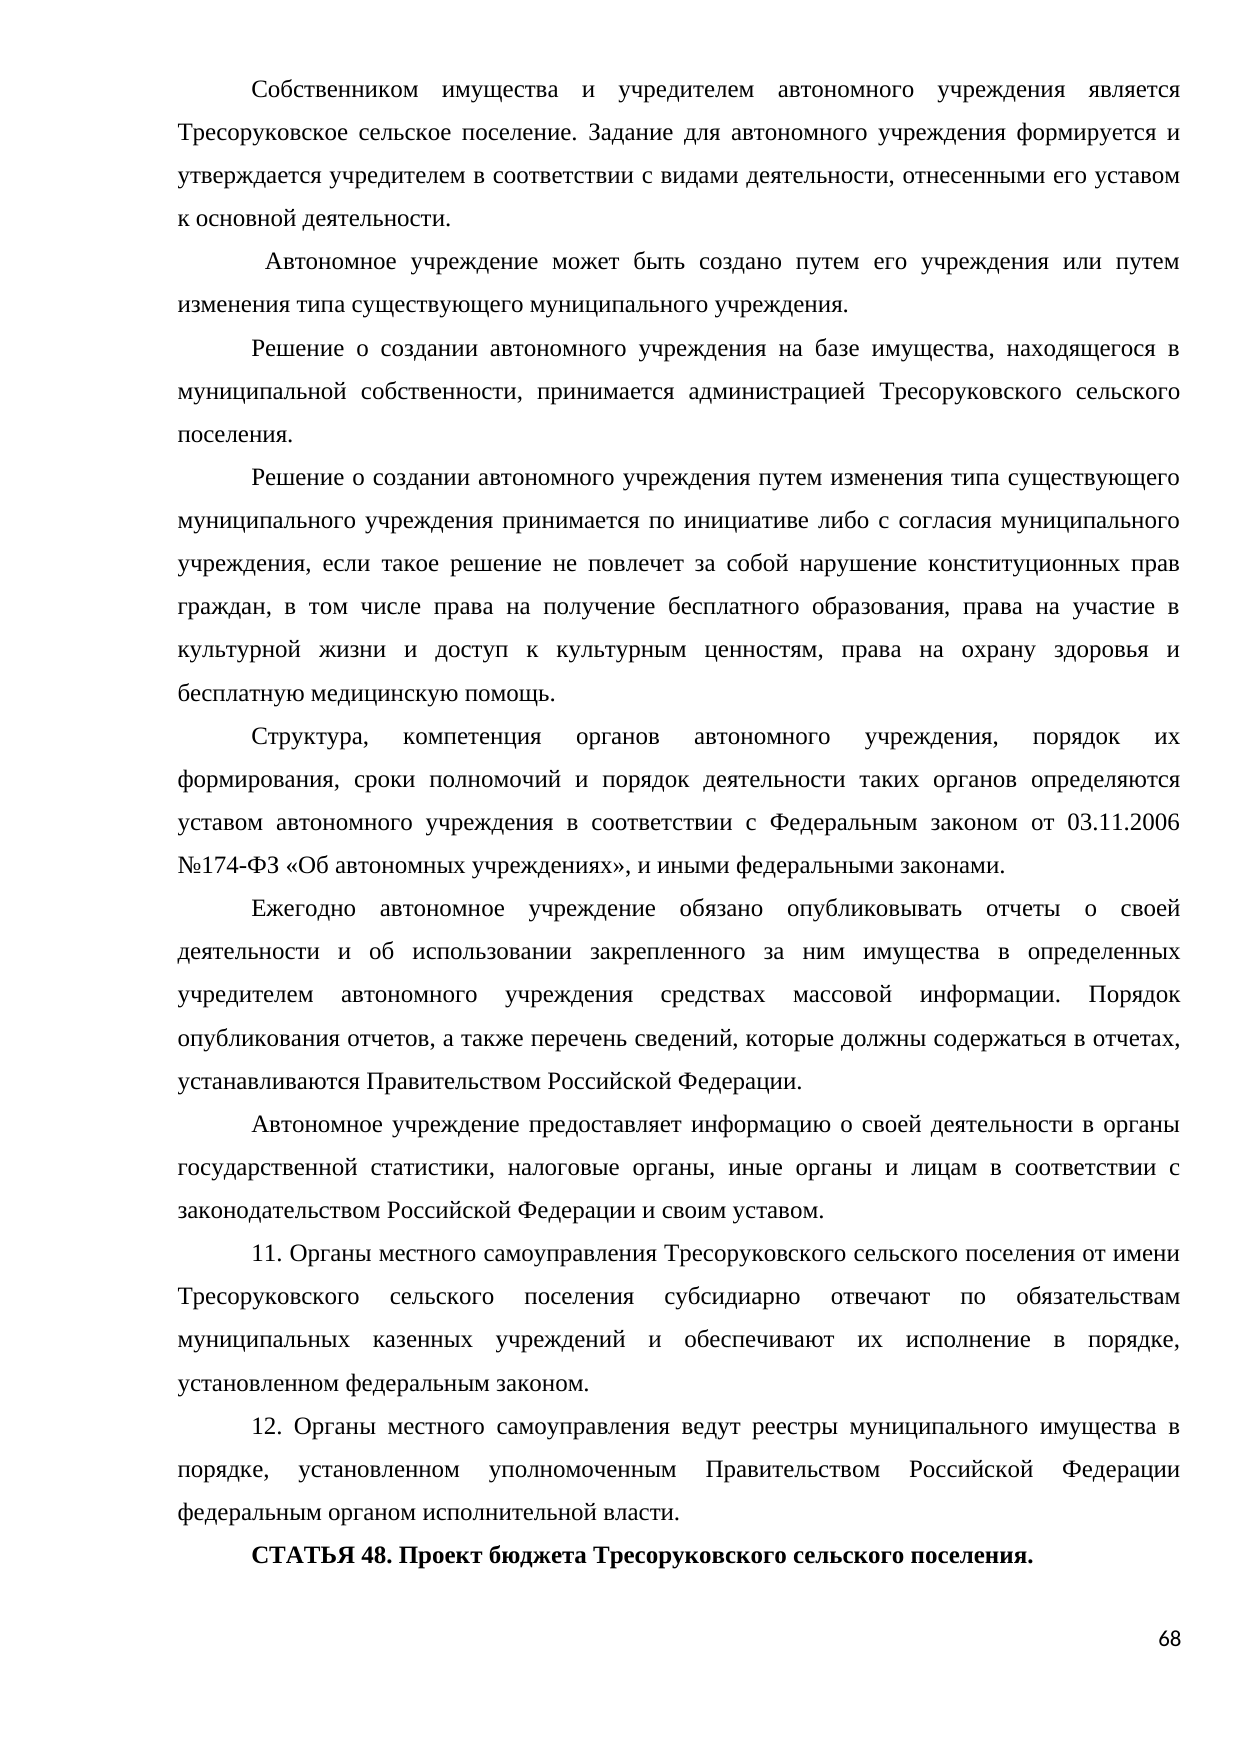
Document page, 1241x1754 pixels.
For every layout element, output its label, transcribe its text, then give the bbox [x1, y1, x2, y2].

text Собственником имущества и учредителем автономного учреждения является Тресоруковское сельское поселение. Задание для автономного учреждения формируется и утверждается учредителем в соответствии с видами деятельности, отнесенными его уставом к основной деятельности. [177, 74, 1181, 232]
text Ежегодно автономное учреждение обязано опубликовывать отчеты о своей деятельности и об использовании закрепленного за ним имущества в определенных учредителем автономного учреждения средствах массовой информации. Порядок опубликования отчетов, а также перечень сведений, которые должны содержаться в отчетах, устанавливаются Правительством Российской Федерации. [177, 893, 1181, 1094]
text СТАТЬЯ 48. Проект бюджета Тресоруковского сельского поселения. [177, 1540, 1181, 1569]
text Структура, компетенция органов автономного учреждения, порядок их формирования, сроки полномочий и порядок деятельности таких органов определяются уставом автономного учреждения в соответствии с Федеральным законом от 03.11.2006 №174-ФЗ «Об автономных учреждениях», и иными федеральными законами. [177, 721, 1181, 879]
text Решение о создании автономного учреждения путем изменения типа существующего муниципального учреждения принимается по инициативе либо с согласия муниципального учреждения, если такое решение не повлечет за собой нарушение конституционных прав граждан, в том числе права на получение бесплатного образования, права на участие в культурной жизни и доступ к культурным ценностям, права на охрану здоровья и бесплатную медицинскую помощь. [177, 462, 1181, 706]
text Автономное учреждение предоставляет информацию о своей деятельности в органы государственной статистики, налоговые органы, иные органы и лицам в соответствии с законодательством Российской Федерации и своим уставом. [177, 1109, 1181, 1224]
text Решение о создании автономного учреждения на базе имущества, находящегося в муниципальной собственности, принимается администрацией Тресоруковского сельского поселения. [177, 333, 1181, 448]
text 11. Органы местного самоуправления Тресоруковского сельского поселения от имени Тресоруковского сельского поселения субсидиарно отвечают по обязательствам муниципальных казенных учреждений и обеспечивают их исполнение в порядке, установленном федеральным законом. [177, 1238, 1181, 1396]
text Автономное учреждение может быть создано путем его учреждения или путем изменения типа существующего муниципального учреждения. [177, 246, 1181, 318]
text 12. Органы местного самоуправления ведут реестры муниципального имущества в порядке, установленном уполномоченным Правительством Российской Федерации федеральным органом исполнительной власти. [177, 1411, 1181, 1526]
